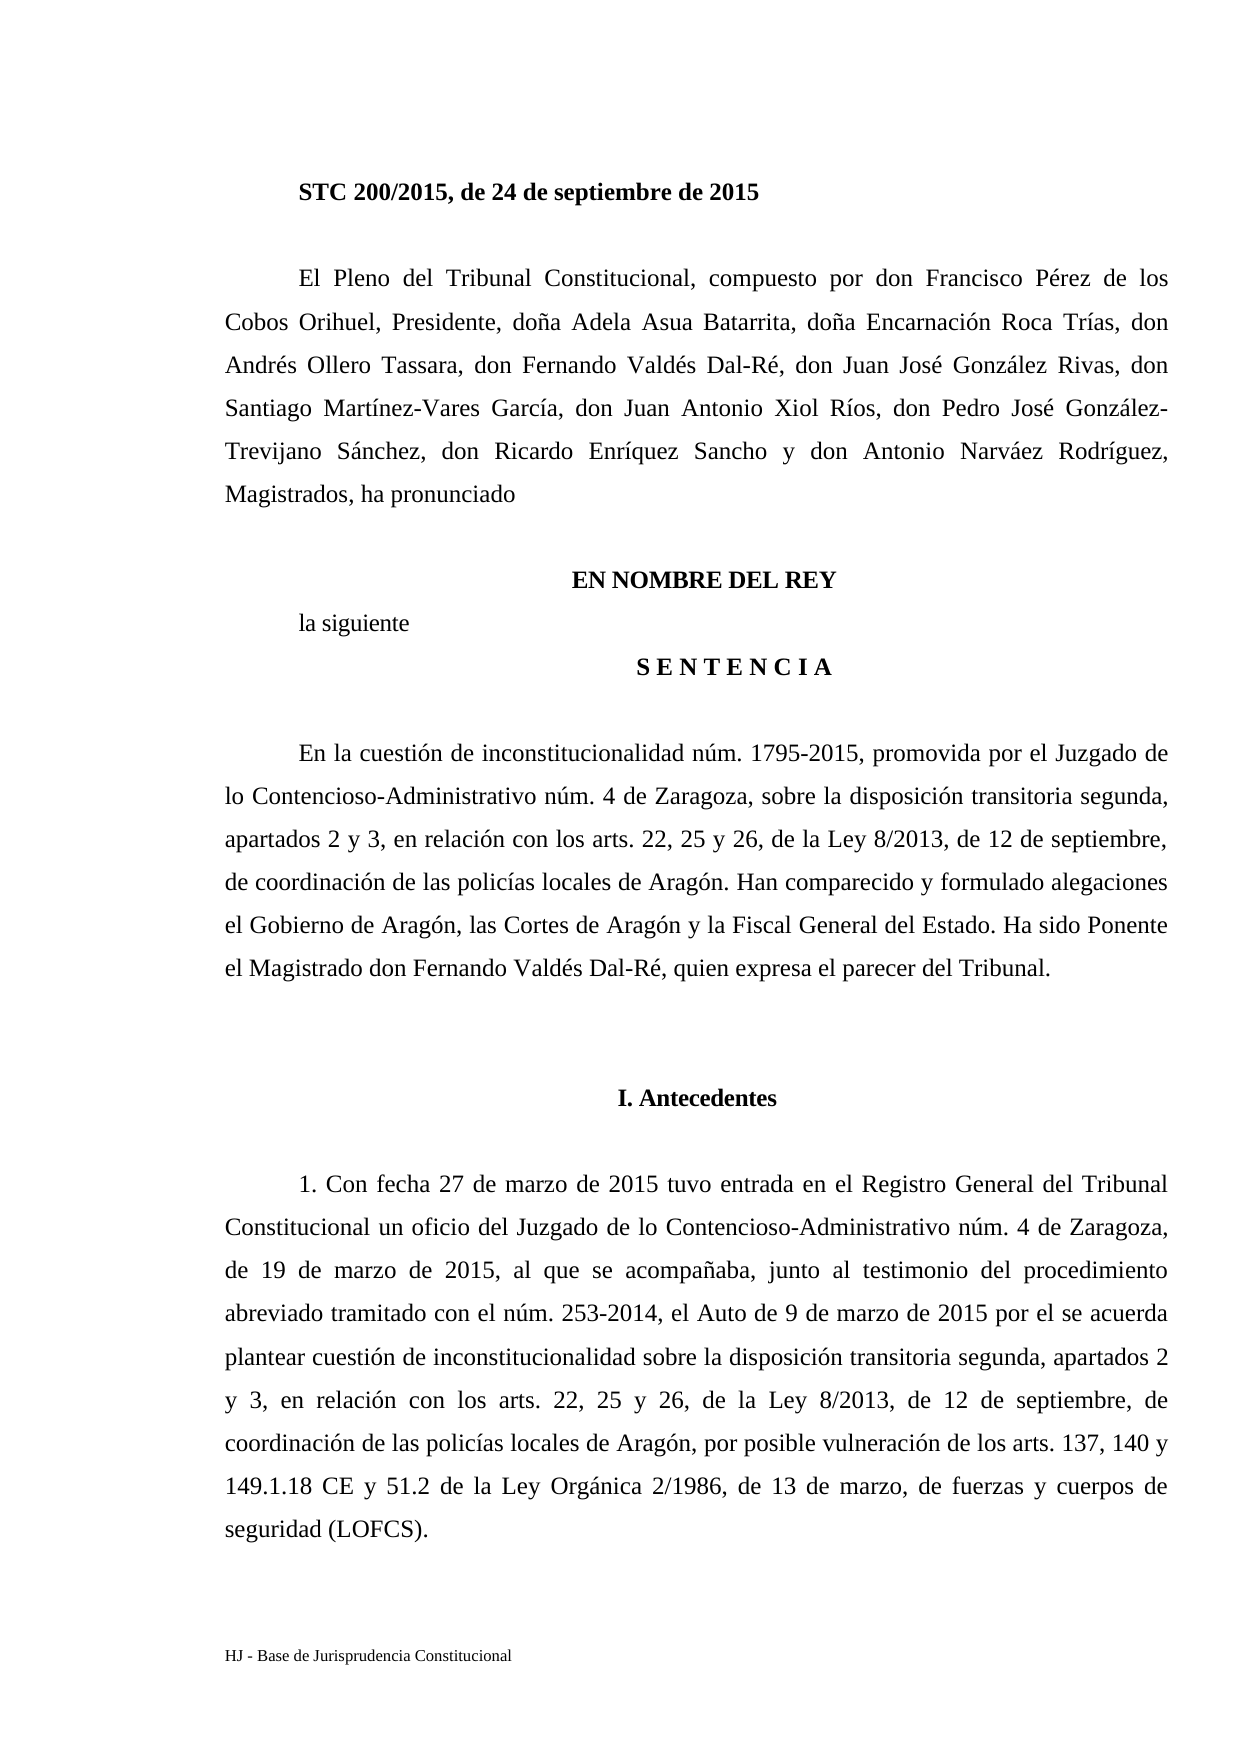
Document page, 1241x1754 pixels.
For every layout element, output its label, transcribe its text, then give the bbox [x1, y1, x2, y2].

text En la cuestión de inconstitucionalidad núm. 1795-2015, promovida por el Juzgado de lo Contencioso-Administrativo núm. 4 de Zaragoza, sobre la disposición transitoria segunda, apartados 2 y 3, en relación con los arts. 22, 25 y 26, de la Ley 8/2013, de 12 de septiembre, de coordinación de las policías locales de Aragón. Han comparecido y formulado alegaciones el Gobierno de Aragón, las Cortes de Aragón y la Fiscal General del Estado. Ha sido Ponente el Magistrado don Fernando Valdés Dal-Ré, quien expresa el parecer del Tribunal. [224, 738, 1169, 982]
text 1. Con fecha 27 de marzo de 2015 tuvo entrada en el Registro General del Tribunal Constitucional un oficio del Juzgado de lo Contencioso-Administrativo núm. 4 de Zaragoza, de 19 de marzo de 2015, al que se acompañaba, junto al testimonio del procedimiento abreviado tramitado con el núm. 253-2014, el Auto de 9 de marzo de 2015 por el se acuerda plantear cuestión de inconstitucionalidad sobre la disposición transitoria segunda, apartados 2 y 3, en relación con los arts. 22, 25 y 26, de la Ley 8/2013, de 12 de septiembre, de coordinación de las policías locales de Aragón, por posible vulneración de los arts. 137, 140 y 149.1.18 CE y 51.2 de la Ley Orgánica 2/1986, de 13 de marzo, de fuerzas y cuerpos de seguridad (LOFCS). [224, 1169, 1169, 1543]
text S E N T E N C I A [224, 652, 1169, 680]
text EN NOMBRE DEL REY [224, 565, 1110, 594]
text la siguiente [224, 608, 1110, 637]
text STC 200/2015, de 24 de septiembre de 2015 [224, 177, 1169, 206]
text El Pleno del Tribunal Constitucional, compuesto por don Francisco Pérez de los Cobos Orihuel, Presidente, doña Adela Asua Batarrita, doña Encarnación Roca Trías, don Andrés Ollero Tassara, don Fernando Valdés Dal-Ré, don Juan José González Rivas, don Santiago Martínez-Vares García, don Juan Antonio Xiol Ríos, don Pedro José González-Trevijano Sánchez, don Ricardo Enríquez Sancho y don Antonio Narváez Rodríguez, Magistrados, ha pronunciado [224, 263, 1169, 508]
text I. Antecedentes [224, 1083, 1169, 1112]
